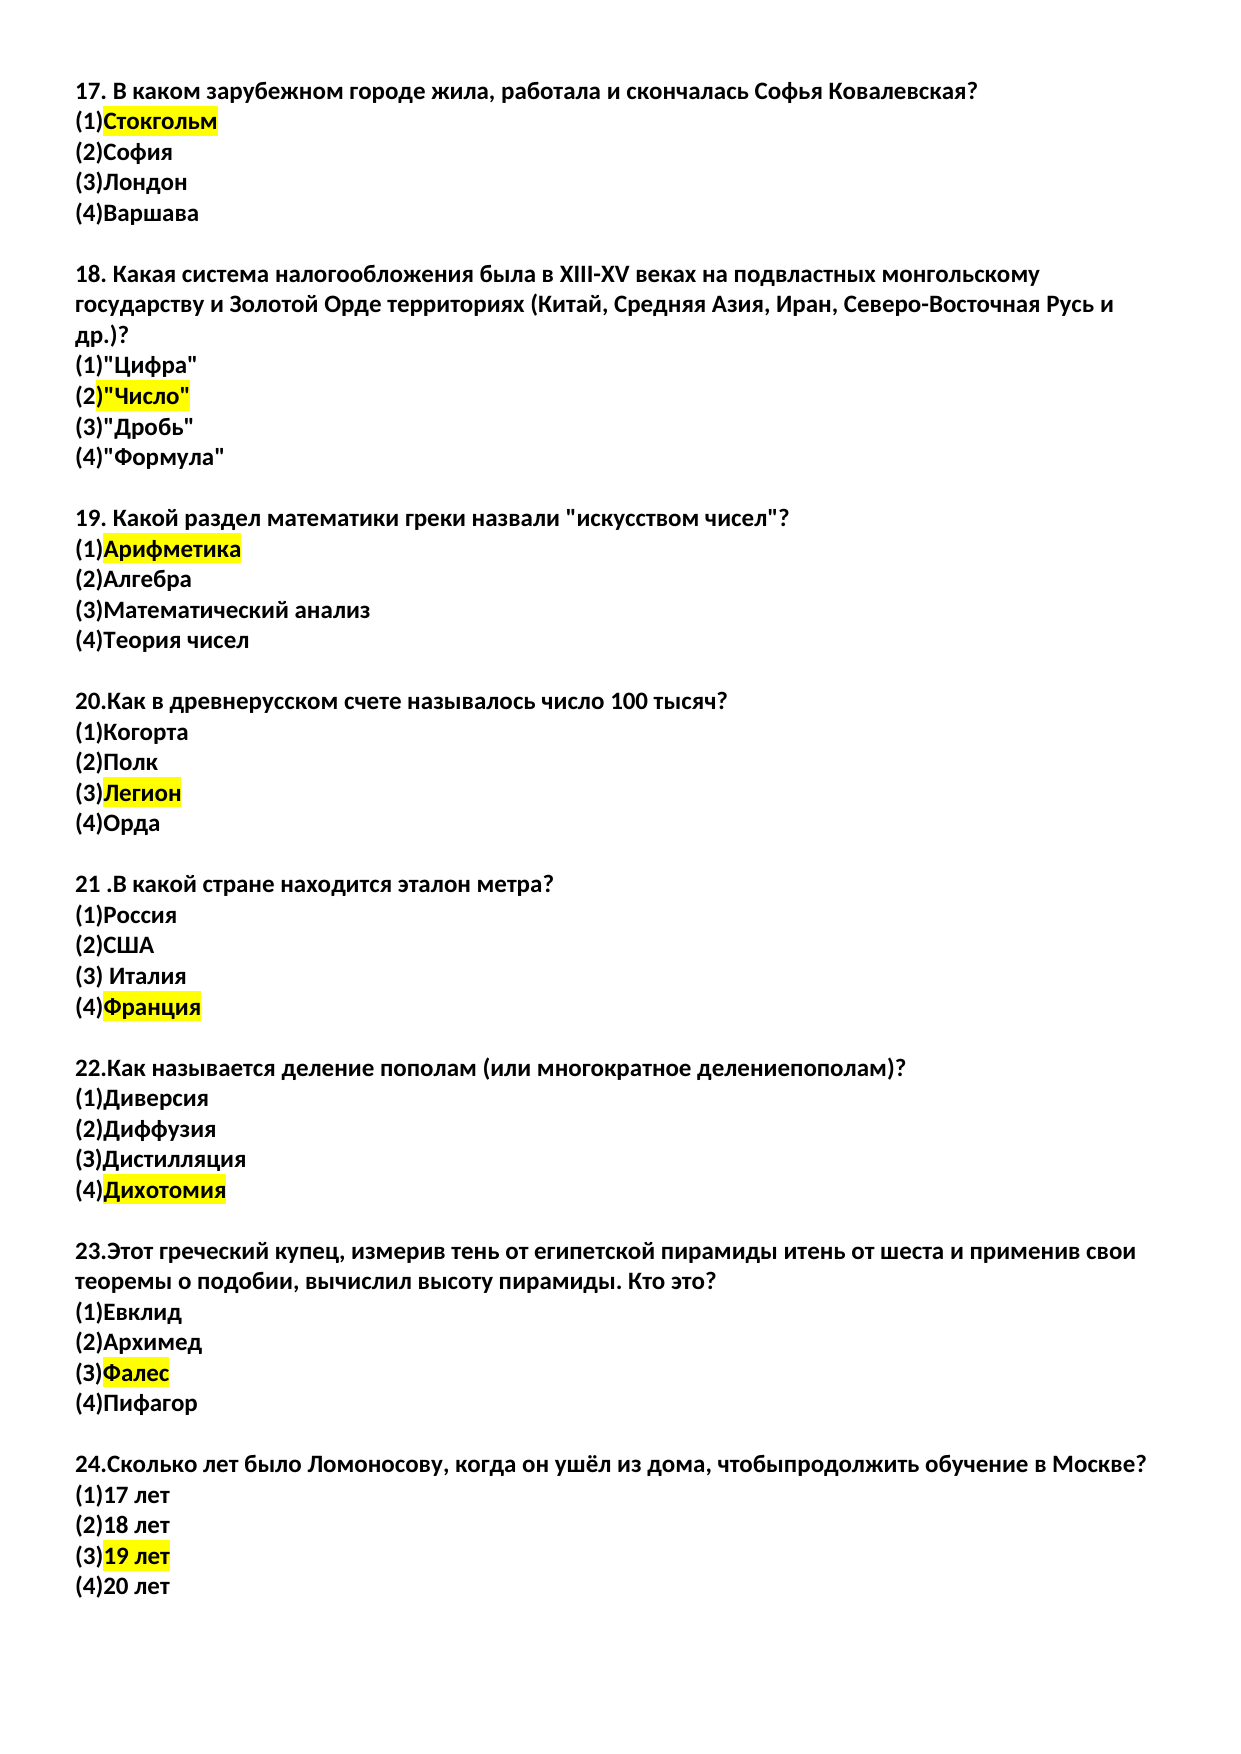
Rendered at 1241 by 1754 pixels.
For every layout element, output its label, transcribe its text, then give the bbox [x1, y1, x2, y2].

text (1)Когорта (2)Полк (3)Легион (4)Орда [75, 716, 1165, 838]
text 18. Какая система налогообложения была в XIII-XV веках на подвластных монгольскому государству и Золотой Орде территориях (Китай, Средняя Азия, Иран, Северо-Восточная Русь и др.)? [75, 258, 1165, 350]
text 23.Этот греческий купец, измерив тень от египетской пирамиды итень от шеста и применив свои теоремы о подобии, вычислил высоту пирамиды. Кто это? (1)Евклид (2)Архимед (З)Фалес (4)Пифагор [75, 1235, 1165, 1418]
text 21 .В какой стране находится эталон метра? (1)Россия (2)США (3) Италия (4)Франция [75, 868, 1165, 1021]
text 20.Как в древнерусском счете называлось число 100 тысяч? [75, 685, 1165, 716]
text 22.Как называется деление пополам (или многократное делениепополам)? (1)Диверсия (2)Диффузия (З)Дистилляция (4)Дихотомия [75, 1052, 1165, 1204]
text 17. В каком зарубежном городе жила, работала и скончалась Софья Ковалевская? (1)Стокгольм (2)София (3)Лондон (4)Варшава [75, 75, 1165, 228]
text (1)"Цифра" [75, 350, 1165, 380]
text (2)"Число" (3)"Дробь" (4)"Формула" [75, 380, 1165, 472]
text 24.Сколько лет было Ломоносову, когда он ушёл из дома, чтобыпродолжить обучение в Москве? (1)17 лет (2)18 лет (3)19 лет (4)20 лет [75, 1448, 1165, 1601]
text 19. Какой раздел математики греки назвали "искусством чисел"? (1)Арифметика (2)Алгебра (3)Математический анализ (4)Теория чисел [75, 502, 1165, 655]
